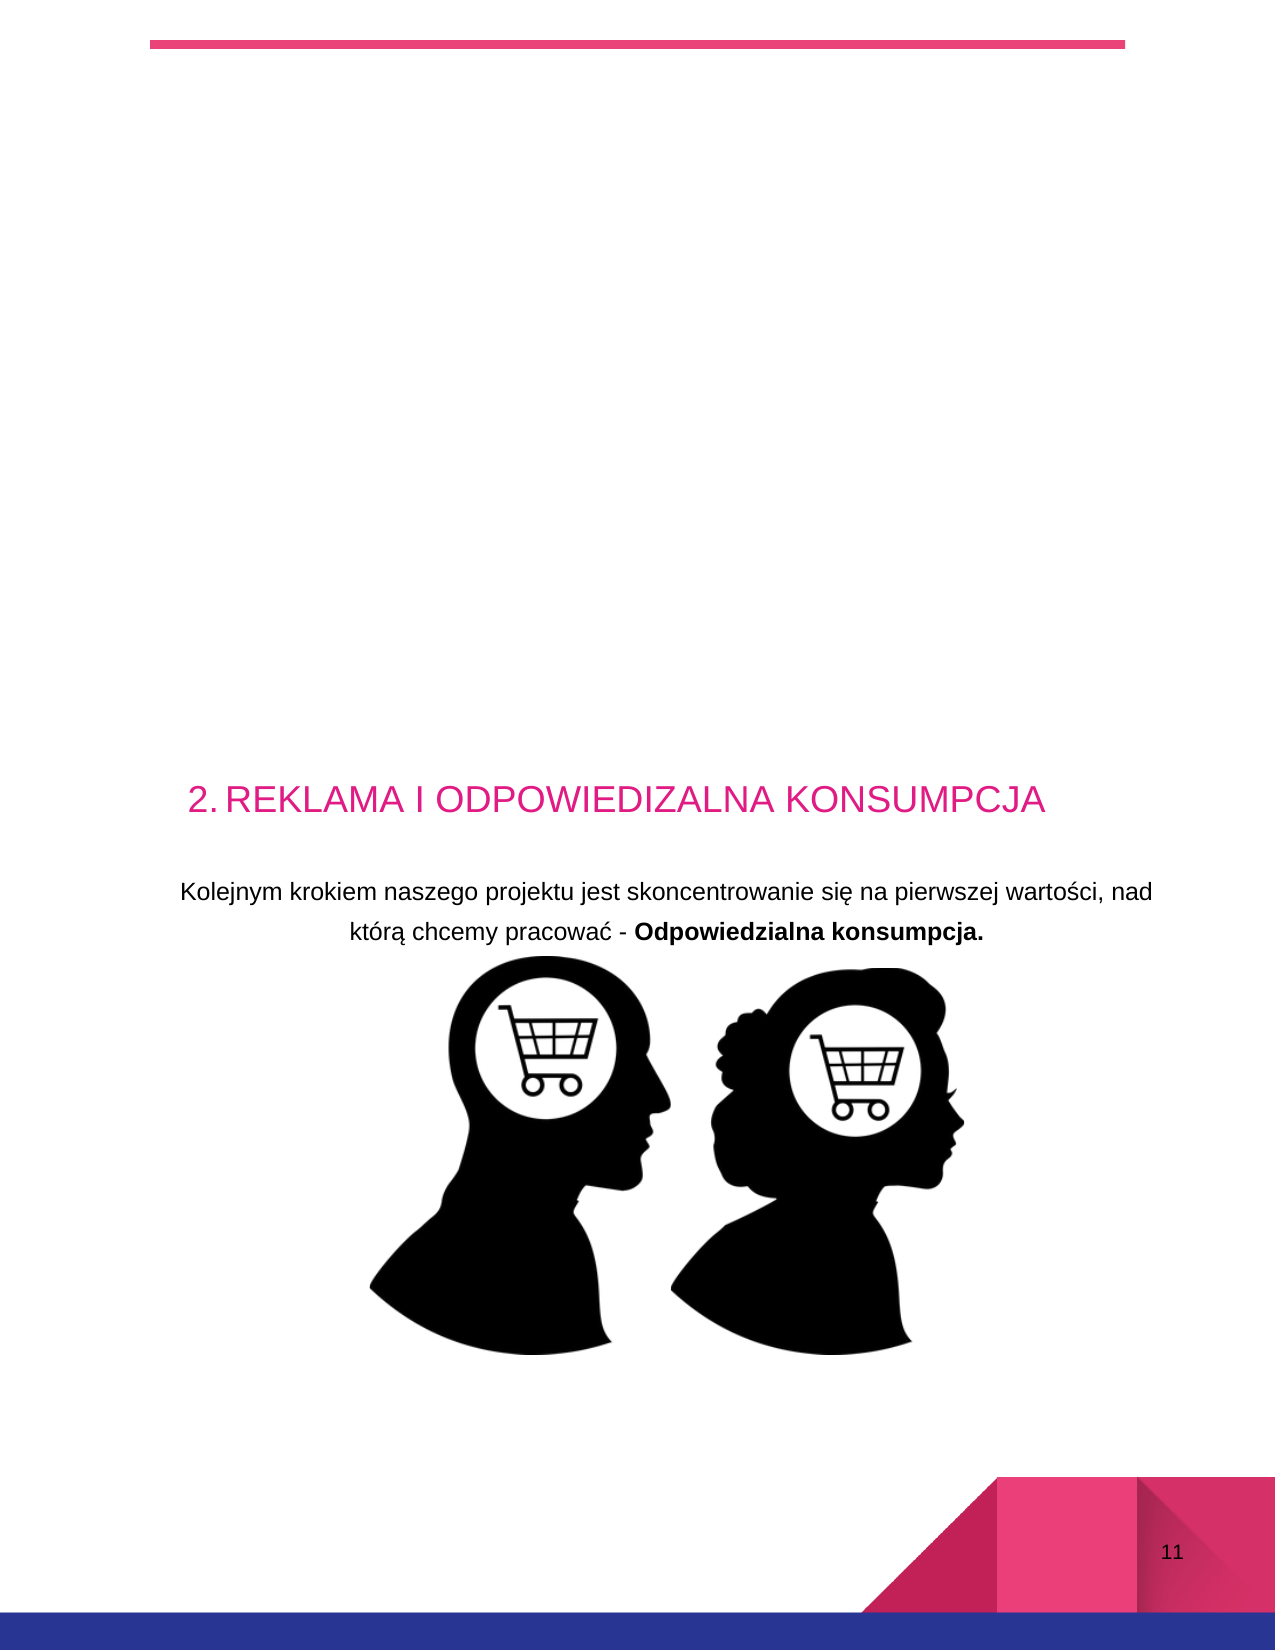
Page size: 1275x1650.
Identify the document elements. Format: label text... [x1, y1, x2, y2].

text Kolejnym krokiem naszego projektu jest skoncentrowanie się na pierwszej wartości, nad którą chcemy pracować - Odpowiedzialna konsumpcja. [150, 877, 1183, 945]
picture [369, 956, 965, 1355]
picture [0, 1475, 1275, 1650]
subtitle REKLAMA I ODPOWIEDIZALNA KONSUMPCJA [187, 777, 1183, 820]
picture [150, 40, 1125, 49]
